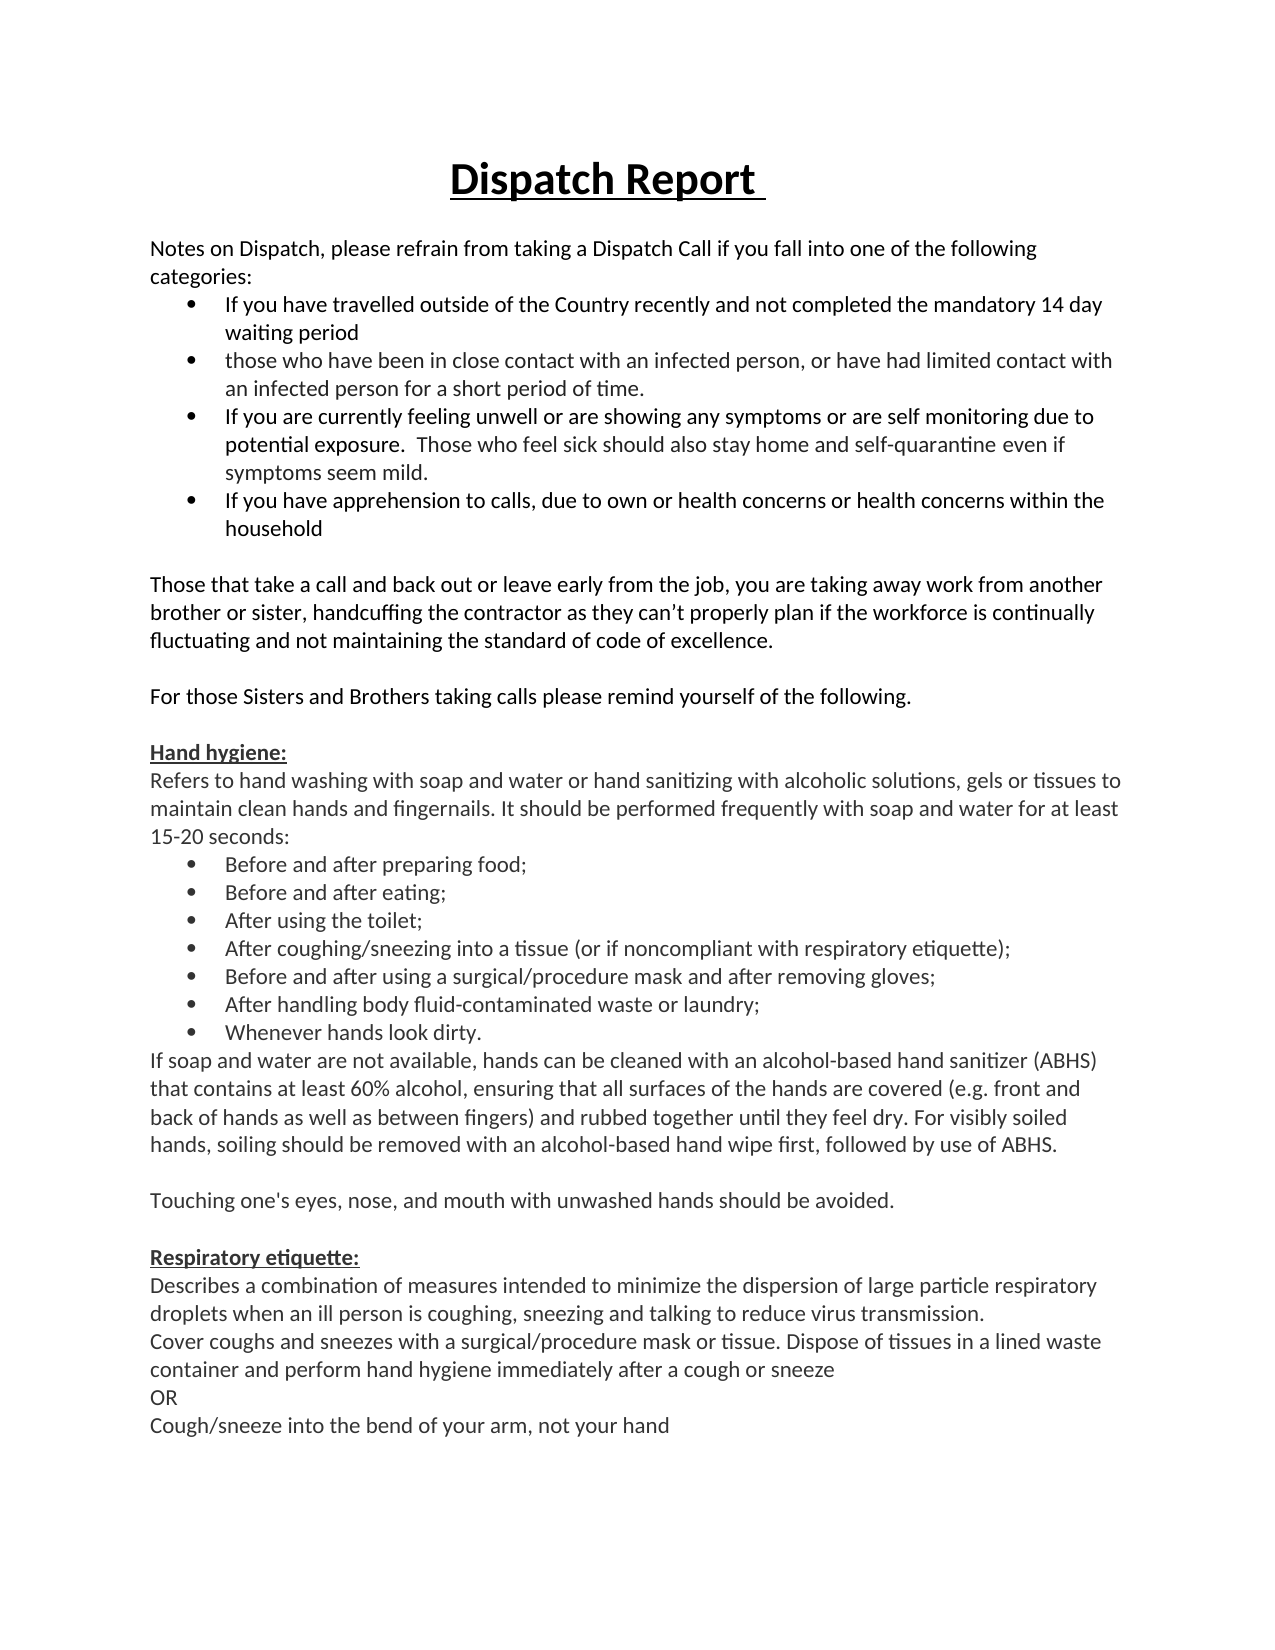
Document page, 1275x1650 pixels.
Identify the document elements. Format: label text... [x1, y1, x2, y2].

list those who have been in close contact with an infected person, or have had limited contact with an infected person for a short period of time. [187, 346, 1125, 402]
text Those that take a call and back out or leave early from the job, you are taking away work from another brother or sister, handcuffing the contractor as they can’t properly plan if the workforce is continually fluctuating and not maintaining the standard of code of excellence. [150, 570, 1125, 654]
list Before and after using a surgical/procedure mask and after removing gloves; [187, 962, 1125, 991]
list Before and after eating; [187, 878, 1125, 906]
text Touching one's eyes, nose, and mouth with unwashed hands should be avoided. [150, 1187, 1125, 1215]
text Respiratory etiquette: [150, 1243, 1125, 1271]
text Cough/sneeze into the bend of your arm, not your hand [150, 1411, 1125, 1439]
text Describes a combination of measures intended to minimize the dispersion of large particle respiratory droplets when an ill person is coughing, sneezing and talking to reduce virus transmission. [150, 1271, 1125, 1327]
list After handling body fluid-contaminated waste or laundry; [187, 991, 1125, 1018]
list If you have travelled outside of the Country recently and not completed the mandatory 14 day waiting period [187, 290, 1125, 346]
text Notes on Dispatch, please refrain from taking a Dispatch Call if you fall into one of the following categories: [150, 234, 1125, 290]
list Whenever hands look dirty. [187, 1018, 1125, 1047]
text If soap and water are not available, hands can be cleaned with an alcohol-based hand sanitizer (ABHS) that contains at least 60% alcohol, ensuring that all surfaces of the hands are covered (e.g. front and back of hands as well as between fingers) and rubbed together until they feel dry. For visibly soiled hands, soiling should be removed with an alcohol-based hand wipe first, followed by use of ABHS. [150, 1047, 1125, 1159]
text Hand hygiene: [150, 738, 1125, 766]
list After using the toilet; [187, 906, 1125, 934]
list If you are currently feeling unwell or are showing any symptoms or are self monitoring due to potential exposure. Those who feel sick should also stay home and self-quarantine even if symptoms seem mild. [187, 402, 1125, 486]
list If you have apprehension to calls, due to own or health concerns or health concerns within the household [187, 486, 1125, 542]
text For those Sisters and Brothers taking calls please remind yourself of the following. [150, 682, 1125, 710]
list Before and after preparing food; [187, 850, 1125, 878]
text OR [150, 1383, 1125, 1411]
text Dispatch Report [375, 150, 1125, 206]
text Refers to hand washing with soap and water or hand sanitizing with alcoholic solutions, gels or tissues to maintain clean hands and fingernails. It should be performed frequently with soap and water for at least 15-20 seconds: [150, 766, 1125, 850]
text Cover coughs and sneezes with a surgical/procedure mask or tissue. Dispose of tissues in a lined waste container and perform hand hygiene immediately after a cough or sneeze [150, 1327, 1125, 1383]
list After coughing/sneezing into a tissue (or if noncompliant with respiratory etiquette); [187, 934, 1125, 962]
